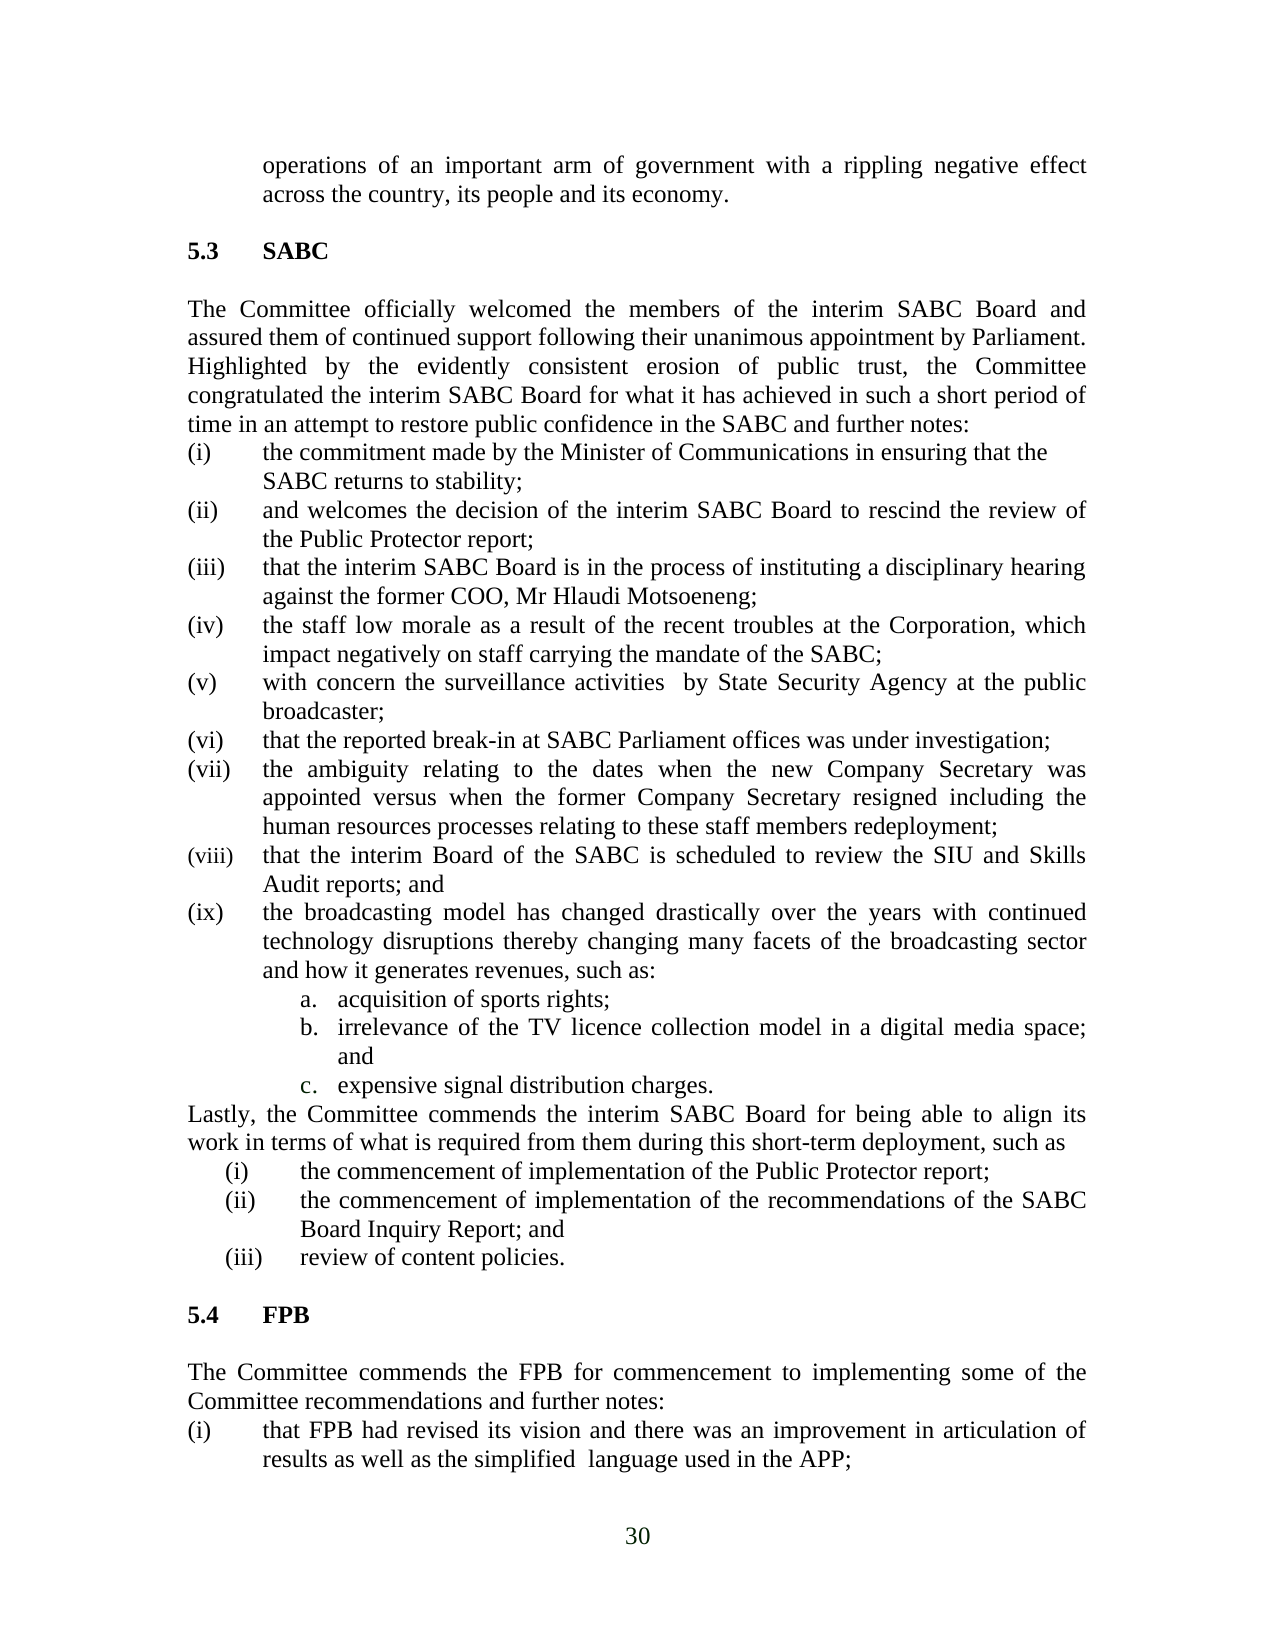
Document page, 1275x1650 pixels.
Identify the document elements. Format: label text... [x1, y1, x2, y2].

list that the interim SABC Board is in the process of instituting a disciplinary hearing against the former COO, Mr Hlaudi Motsoeneng; [187, 552, 1087, 610]
list the staff low morale as a result of the recent troubles at the Corporation, which impact negatively on staff carrying the mandate of the SABC; [187, 610, 1087, 667]
list acquisition of sports rights; [300, 984, 1087, 1012]
text 5.3 SABC [187, 236, 1087, 265]
text 5.4 FPB [187, 1300, 1087, 1329]
list the commencement of implementation of the Public Protector report; [225, 1156, 1087, 1185]
text The Committee officially welcomed the members of the interim SABC Board and assured them of continued support following their unanimous appointment by Parliament. [187, 294, 1087, 351]
list the commencement of implementation of the recommendations of the SABC Board Inquiry Report; and [225, 1185, 1087, 1242]
list expensive signal distribution charges. [300, 1070, 1087, 1099]
list and welcomes the decision of the interim SABC Board to rescind the review of the Public Protector report; [187, 495, 1087, 552]
text The Committee commends the FPB for commencement to implementing some of the Committee recommendations and further notes: [187, 1357, 1087, 1415]
list review of content policies. [225, 1242, 1087, 1271]
list that the interim Board of the SABC is scheduled to review the SIU and Skills Audit reports; and [187, 840, 1087, 897]
list the ambiguity relating to the dates when the new Company Secretary was appointed versus when the former Company Secretary resigned including the human resources processes relating to these staff members redeployment; [187, 754, 1087, 840]
list the broadcasting model has changed drastically over the years with continued technology disruptions thereby changing many facets of the broadcasting sector and how it generates revenues, such as: [187, 897, 1087, 984]
list irrelevance of the TV licence collection model in a digital media space; and [300, 1012, 1087, 1070]
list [187, 150, 1087, 207]
list with concern the surveillance activities by State Security Agency at the public broadcaster; [187, 667, 1087, 725]
text Lastly, the Committee commends the interim SABC Board for being able to align its work in terms of what is required from them during this short-term deployment, such as [187, 1099, 1087, 1156]
list the commitment made by the Minister of Communications in ensuring that the SABC returns to stability; [187, 437, 1087, 495]
list that the reported break-in at SABC Parliament offices was under investigation; [187, 725, 1087, 754]
list that FPB had revised its vision and there was an improvement in articulation of results as well as the simplified language used in the APP; [187, 1415, 1087, 1472]
text Highlighted by the evidently consistent erosion of public trust, the Committee congratulated the interim SABC Board for what it has achieved in such a short period of time in an attempt to restore public confidence in the SABC and further notes: [187, 351, 1087, 437]
